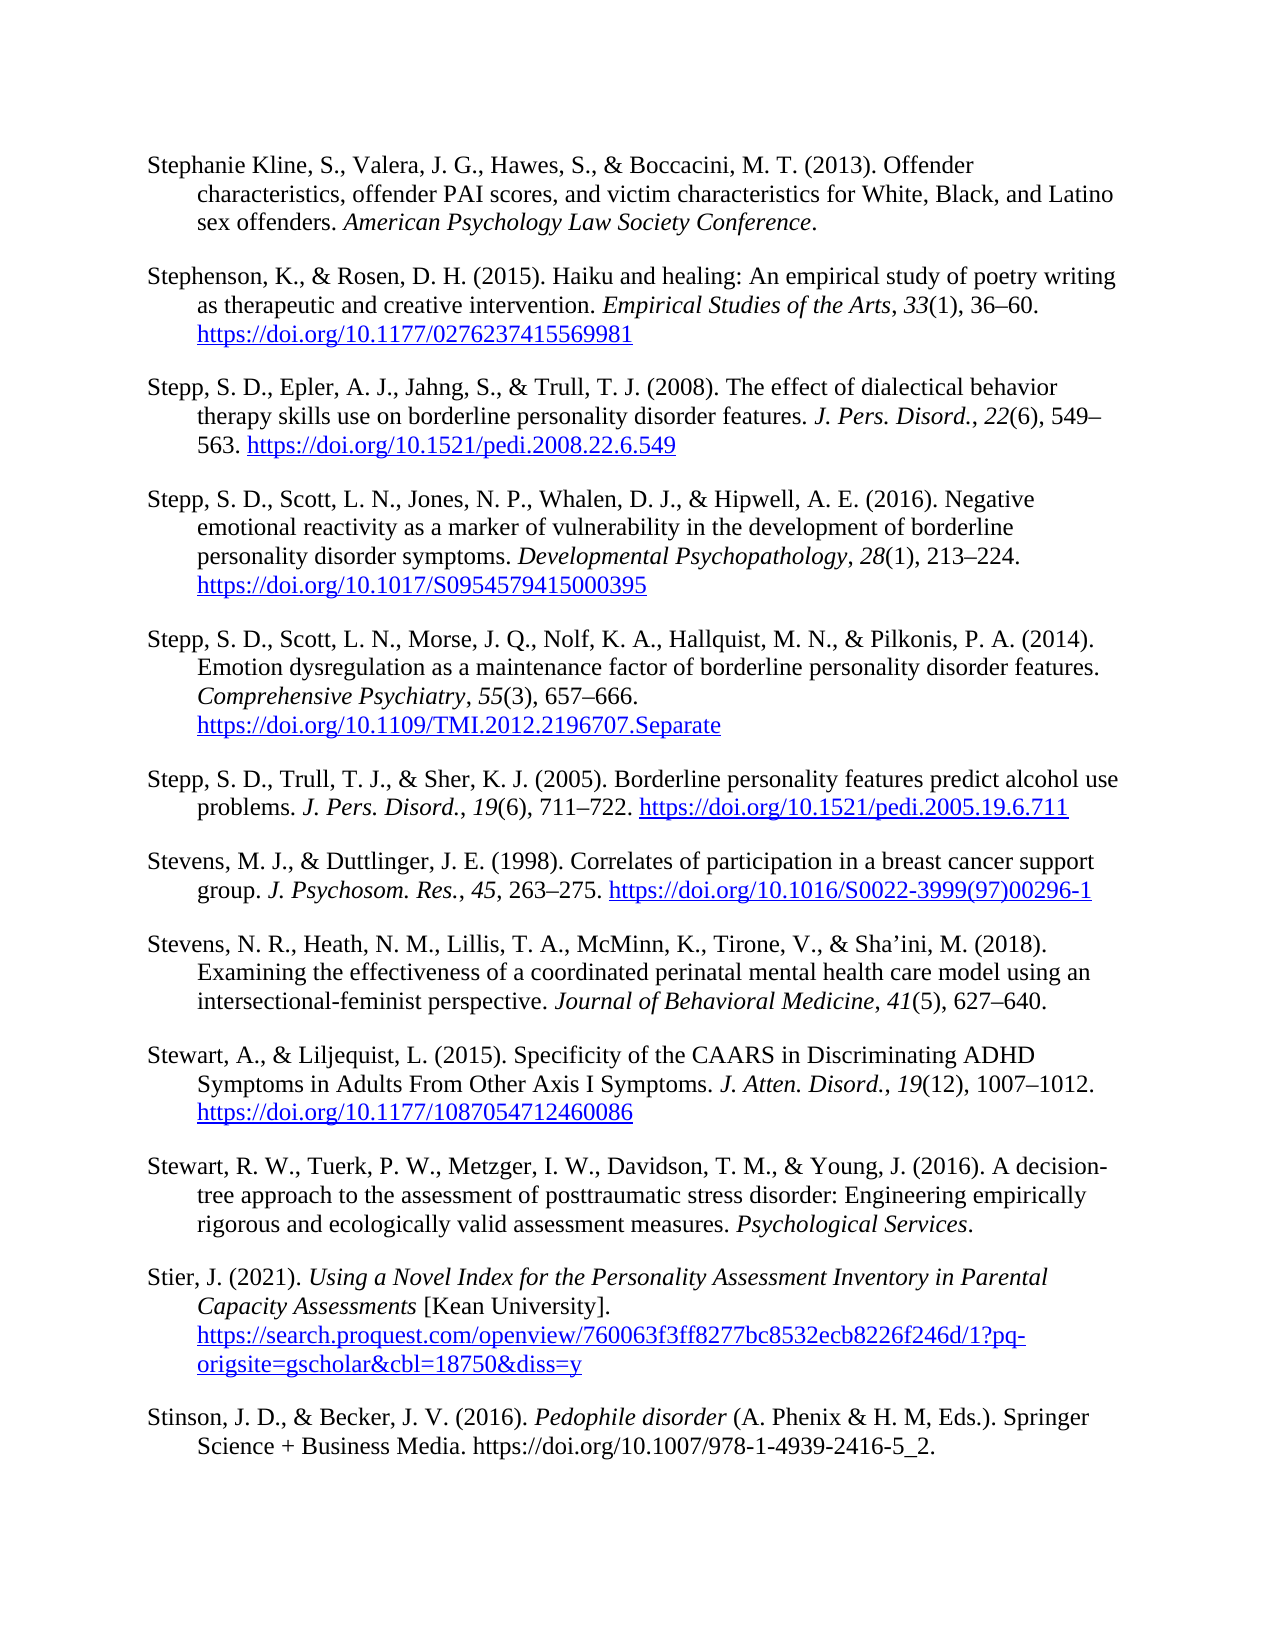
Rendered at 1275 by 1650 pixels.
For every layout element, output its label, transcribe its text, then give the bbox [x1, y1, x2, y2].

text Stier, J. (2021). Using a Novel Index for the Personality Assessment Inventory in Parental Capacity Assessments [Kean University]. https://search.proquest.com/openview/760063f3ff8277bc8532ecb8226f246d/1?pq-origsite=gscholar&cbl=18750&diss=y [147, 1262, 1125, 1377]
text Stepp, S. D., Scott, L. N., Jones, N. P., Whalen, D. J., & Hipwell, A. E. (2016). Negative emotional reactivity as a marker of vulnerability in the development of borderline personality disorder symptoms. Developmental Psychopathology, 28(1), 213–224. https://doi.org/10.1017/S0954579415000395 [147, 484, 1125, 599]
text Stewart, A., & Liljequist, L. (2015). Specificity of the CAARS in Discriminating ADHD Symptoms in Adults From Other Axis I Symptoms. J. Atten. Disord., 19(12), 1007–1012. https://doi.org/10.1177/1087054712460086 [147, 1040, 1125, 1126]
text Stepp, S. D., Trull, T. J., & Sher, K. J. (2005). Borderline personality features predict alcohol use problems. J. Pers. Disord., 19(6), 711–722. https://doi.org/10.1521/pedi.2005.19.6.711 [147, 764, 1125, 821]
text Stepp, S. D., Scott, L. N., Morse, J. Q., Nolf, K. A., Hallquist, M. N., & Pilkonis, P. A. (2014). Emotion dysregulation as a maintenance factor of borderline personality disorder features. Comprehensive Psychiatry, 55(3), 657–666. https://doi.org/10.1109/TMI.2012.2196707.Separate [147, 624, 1125, 739]
text Stinson, J. D., & Becker, J. V. (2016). Pedophile disorder (A. Phenix & H. M, Eds.). Springer Science + Business Media. https://doi.org/10.1007/978-1-4939-2416-5_2. [147, 1402, 1125, 1460]
text Stevens, M. J., & Duttlinger, J. E. (1998). Correlates of participation in a breast cancer support group. J. Psychosom. Res., 45, 263–275. https://doi.org/10.1016/S0022-3999(97)00296-1 [147, 846, 1125, 904]
text Stewart, R. W., Tuerk, P. W., Metzger, I. W., Davidson, T. M., & Young, J. (2016). A decision-tree approach to the assessment of posttraumatic stress disorder: Engineering empirically rigorous and ecologically valid assessment measures. Psychological Services. [147, 1151, 1125, 1237]
text Stephanie Kline, S., Valera, J. G., Hawes, S., & Boccacini, M. T. (2013). Offender characteristics, offender PAI scores, and victim characteristics for White, Black, and Latino sex offenders. American Psychology Law Society Conference. [147, 150, 1125, 236]
text Stepp, S. D., Epler, A. J., Jahng, S., & Trull, T. J. (2008). The effect of dialectical behavior therapy skills use on borderline personality disorder features. J. Pers. Disord., 22(6), 549–563. https://doi.org/10.1521/pedi.2008.22.6.549 [147, 372, 1125, 459]
text Stephenson, K., & Rosen, D. H. (2015). Haiku and healing: An empirical study of poetry writing as therapeutic and creative intervention. Empirical Studies of the Arts, 33(1), 36–60. https://doi.org/10.1177/0276237415569981 [147, 261, 1125, 347]
text Stevens, N. R., Heath, N. M., Lillis, T. A., McMinn, K., Tirone, V., & Sha’ini, M. (2018). Examining the effectiveness of a coordinated perinatal mental health care model using an intersectional-feminist perspective. Journal of Behavioral Medicine, 41(5), 627–640. [147, 929, 1125, 1015]
